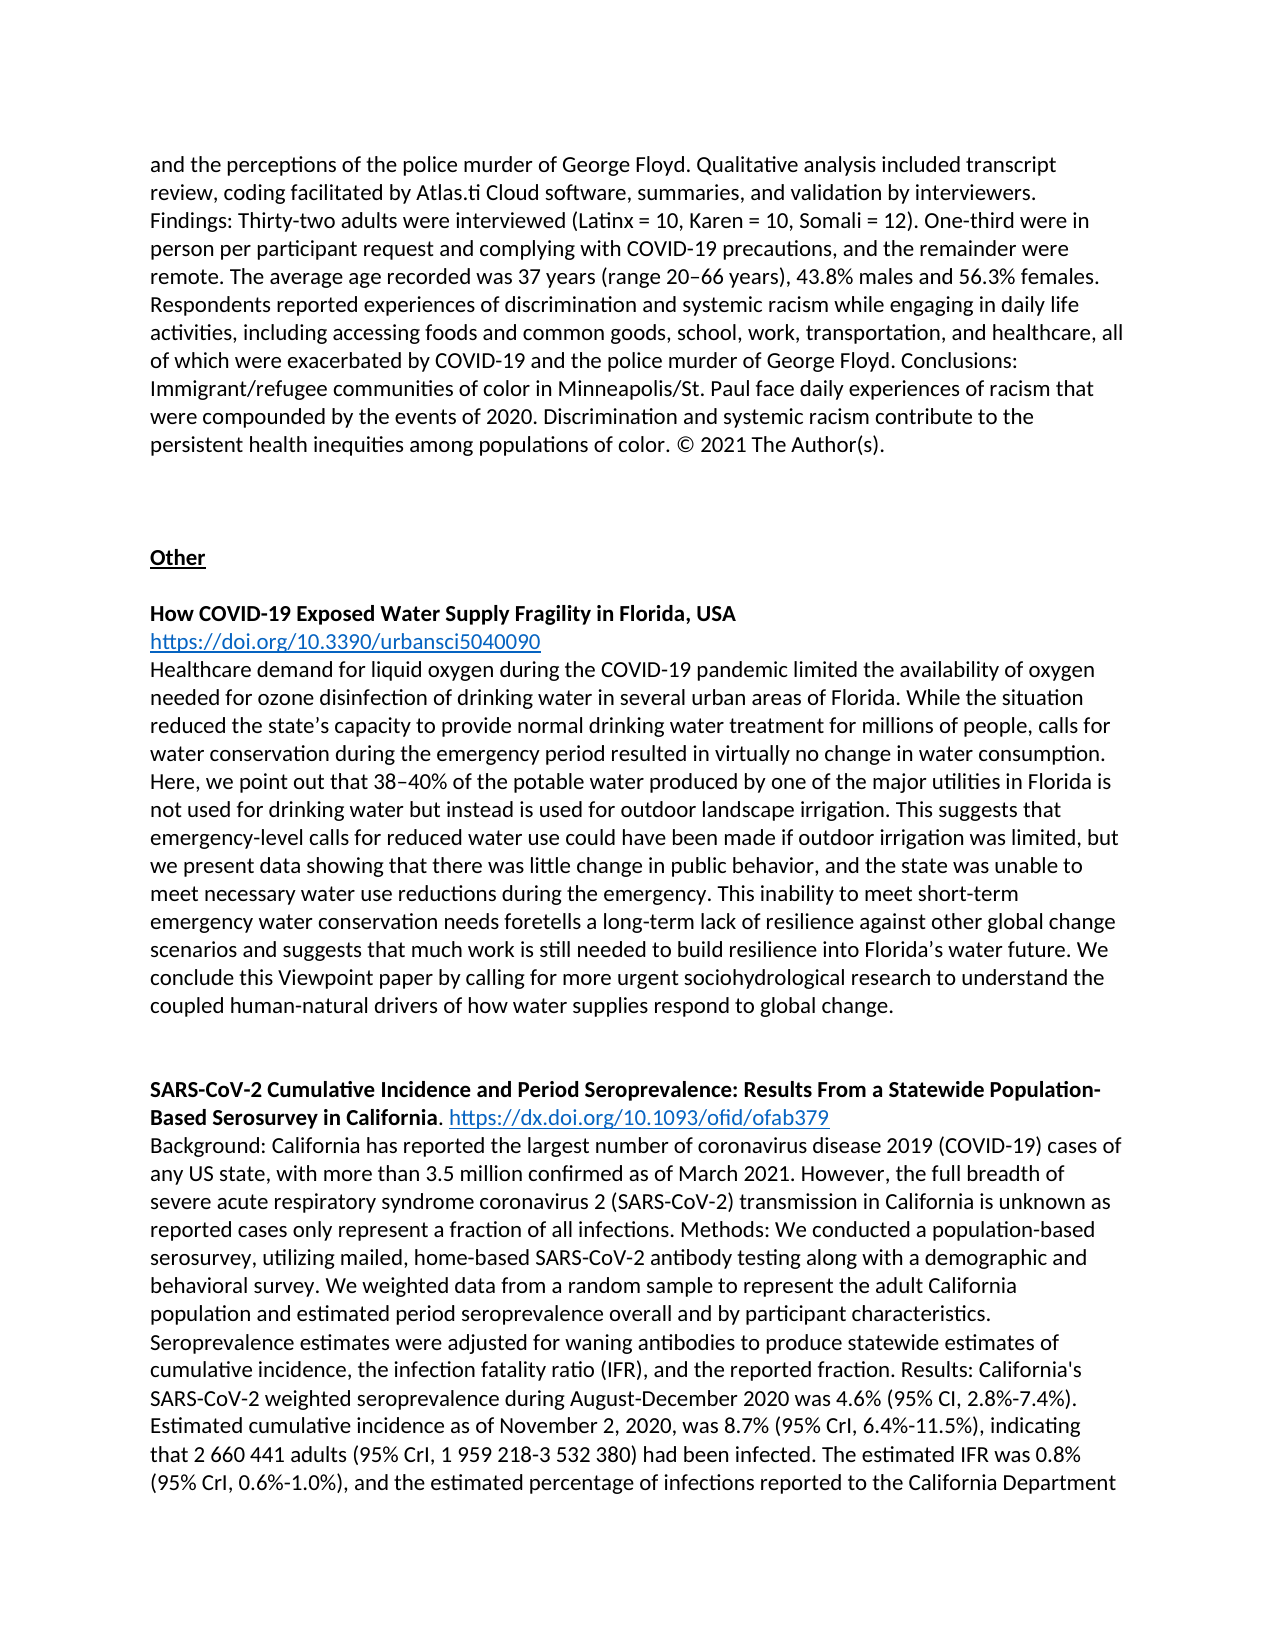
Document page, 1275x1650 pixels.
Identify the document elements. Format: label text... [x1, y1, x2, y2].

text How COVID-19 Exposed Water Supply Fragility in Florida, USA https://doi.org/10.3390/urbansci5040090 [150, 599, 1125, 655]
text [150, 150, 1125, 458]
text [150, 1131, 1125, 1496]
text SARS-CoV-2 Cumulative Incidence and Period Seroprevalence: Results From a Statewide Population-Based Serosurvey in California. https://dx.doi.org/10.1093/ofid/ofab379 [150, 1075, 1125, 1131]
text Healthcare demand for liquid oxygen during the COVID-19 pandemic limited the availability of oxygen needed for ozone disinfection of drinking water in several urban areas of Florida. While the situation reduced the state’s capacity to provide normal drinking water treatment for millions of people, calls for water conservation during the emergency period resulted in virtually no change in water consumption. Here, we point out that 38–40% of the potable water produced by one of the major utilities in Florida is not used for drinking water but instead is used for outdoor landscape irrigation. This suggests that emergency-level calls for reduced water use could have been made if outdoor irrigation was limited, but we present data showing that there was little change in public behavior, and the state was unable to meet necessary water use reductions during the emergency. This inability to meet short-term emergency water conservation needs foretells a long-term lack of resilience against other global change scenarios and suggests that much work is still needed to build resilience into Florida’s water future. We conclude this Viewpoint paper by calling for more urgent sociohydrological research to understand the coupled human-natural drivers of how water supplies respond to global change. [150, 655, 1125, 1019]
text Other [150, 543, 1125, 571]
